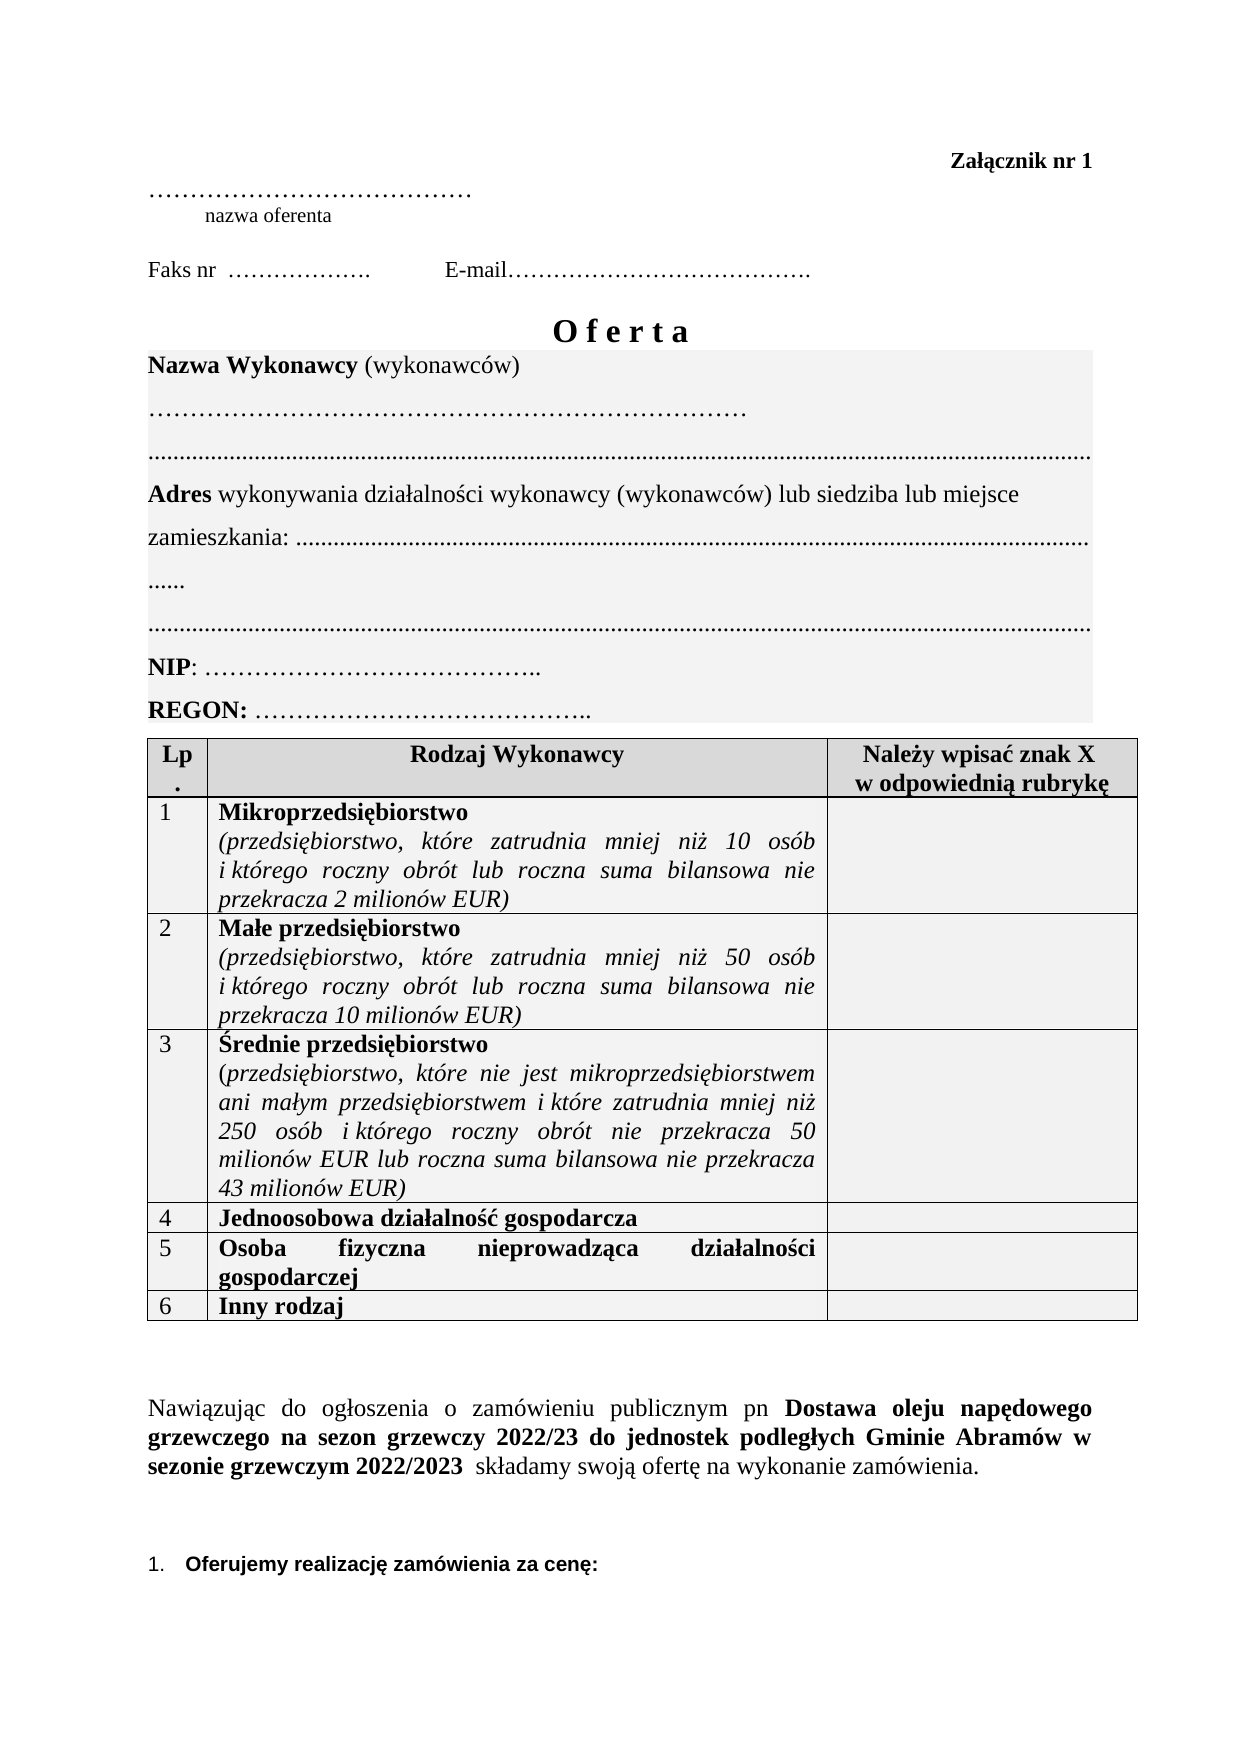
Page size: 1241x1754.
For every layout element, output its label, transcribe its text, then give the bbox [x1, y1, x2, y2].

text REGON: ………………………………….. [148, 695, 1093, 723]
table_cell 4 [148, 1203, 207, 1232]
text ………………………………… [148, 174, 1093, 203]
table_header Rodzaj Wykonawcy [208, 739, 827, 796]
text ....................................................................................................................................................... [148, 608, 1093, 637]
table_cell [828, 1233, 1137, 1290]
table_header Lp. [148, 739, 207, 796]
text Załącznik nr 1 [811, 148, 1093, 174]
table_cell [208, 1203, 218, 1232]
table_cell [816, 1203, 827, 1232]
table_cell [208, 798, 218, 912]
table_header Należy wpisać znak X w odpowiednią rubrykę [828, 739, 1137, 796]
table_cell [828, 1030, 1137, 1202]
table_cell [828, 1203, 1137, 1232]
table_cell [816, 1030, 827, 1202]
table_cell [828, 1291, 1137, 1320]
text ....................................................................................................................................................... [148, 436, 1093, 465]
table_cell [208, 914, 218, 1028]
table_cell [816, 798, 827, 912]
text Faks nr ………………. E-mail…………………………………. [148, 256, 1093, 282]
table_cell 2 [148, 914, 207, 1028]
table_cell 5 [148, 1233, 207, 1290]
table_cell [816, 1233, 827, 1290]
table_cell [828, 798, 1137, 912]
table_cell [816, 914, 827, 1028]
list Oferujemy realizację zamówienia za cenę: [148, 1552, 1093, 1576]
text O f e r t a [148, 311, 1093, 350]
table_cell 6 [148, 1291, 207, 1320]
text Nazwa Wykonawcy (wykonawców) ……………………………………………………………… [148, 350, 1093, 422]
text Nawiązując do ogłoszenia o zamówieniu publicznym pn Dostawa oleju napędowego grzewczego na sezon grzewczy 2022/23 do jednostek podległych Gminie Abramów w sezonie grzewczym 2022/2023 składamy swoją ofertę na wykonanie zamówienia. [148, 1393, 1093, 1480]
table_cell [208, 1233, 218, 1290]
text Adres wykonywania działalności wykonawcy (wykonawców) lub siedziba lub miejsce zamieszkania: ..................................................................................................................................... [148, 479, 1093, 594]
table_cell 3 [148, 1030, 207, 1202]
text NIP: ………………………………….. [148, 652, 1093, 680]
table_cell 1 [148, 798, 207, 912]
table_cell [828, 914, 1137, 1028]
text nazwa oferenta [148, 203, 1093, 227]
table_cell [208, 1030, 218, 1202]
